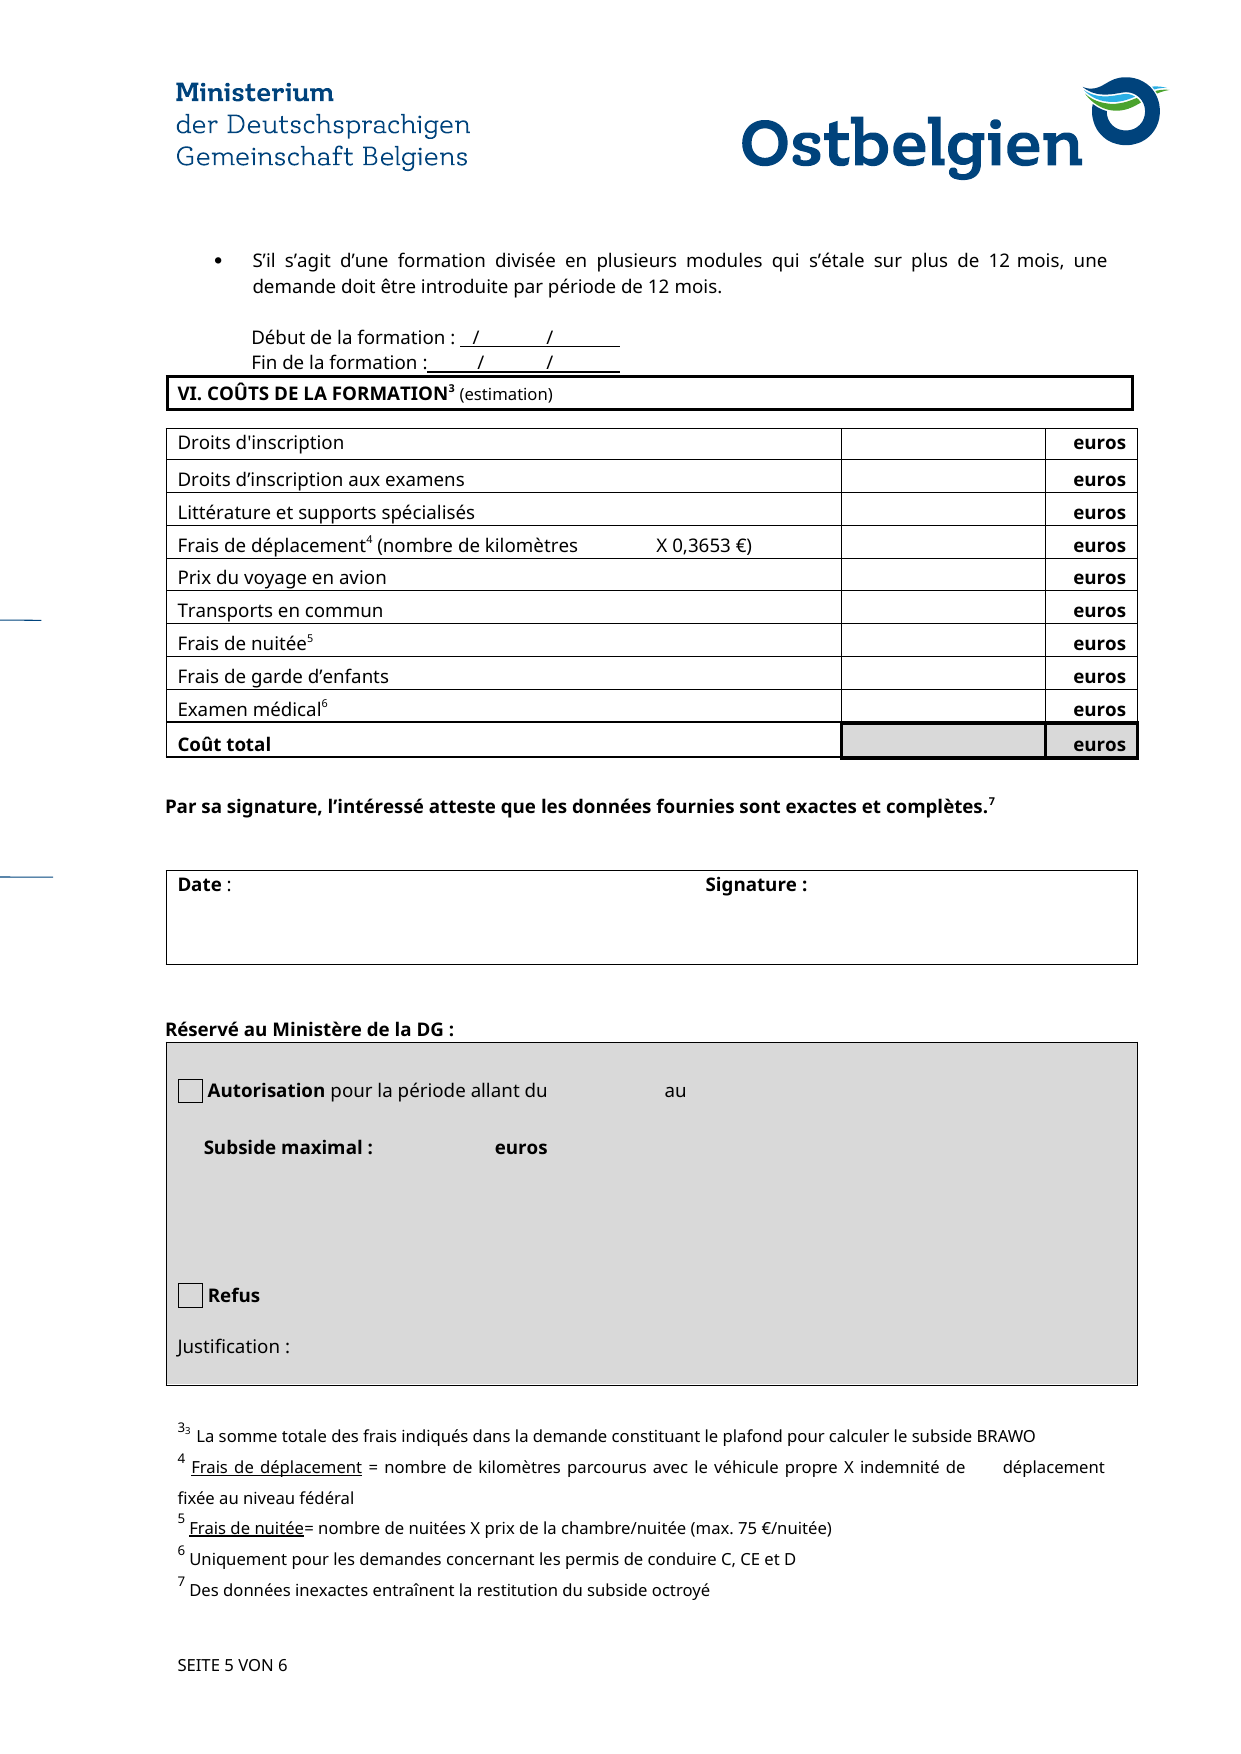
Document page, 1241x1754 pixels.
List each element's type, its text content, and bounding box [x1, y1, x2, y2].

table_cell Coût total [167, 723, 840, 756]
table_cell Frais de nuitée [167, 624, 841, 656]
table_header [473, 871, 694, 964]
table_cell Subside maximal : euros [167, 1123, 1137, 1257]
table_cell Examen médical [167, 690, 841, 721]
table_cell Droits d’inscription aux examens [167, 460, 841, 492]
text Fin de la formation : / / [177, 349, 1107, 375]
table_cell Frais de garde d’enfants [167, 657, 841, 689]
table_cell [842, 624, 1045, 656]
table_cell euros [1046, 493, 1137, 524]
table_header Date : [167, 871, 472, 964]
table_cell euros [1046, 591, 1137, 623]
table_cell euros [1046, 559, 1137, 590]
table_cell euros [1046, 460, 1137, 492]
table_header Droits d'inscription [167, 429, 841, 459]
table_cell [842, 559, 1045, 590]
text Début de la formation : / / [177, 324, 1107, 349]
table_cell [842, 657, 1045, 689]
table_cell [843, 725, 1044, 756]
table_cell euros [1046, 690, 1137, 721]
table_cell Autorisation pour la période allant du au [167, 1067, 1137, 1123]
table_cell euros [1046, 624, 1137, 656]
text Par sa signature, l’intéressé atteste que les données fournies sont exactes et complètes. [165, 793, 1107, 819]
table_cell [842, 591, 1045, 623]
table_header [842, 429, 1045, 459]
table_cell euros [1046, 657, 1137, 689]
table_cell euros [1046, 526, 1137, 557]
text VI. COÛTS DE LA FORMATION (estimation) [169, 378, 1131, 408]
text Réservé au Ministère de la DG : [165, 1016, 1107, 1042]
table_header [167, 1043, 1137, 1067]
table_cell Prix du voyage en avion [167, 559, 841, 590]
table_header Signature : [694, 871, 925, 964]
table_cell euros [1047, 725, 1136, 756]
table_cell Transports en commun [167, 591, 841, 623]
table_cell Frais de déplacement (nombre de kilomètres X 0,3653 €) [167, 526, 841, 557]
table_cell [842, 690, 1045, 721]
list S’il s’agit d’une formation divisée en plusieurs modules qui s’étale sur plus de 12 mois, une demande doit être introduite par période de 12 mois. [215, 247, 1107, 298]
table_header euros [1046, 429, 1137, 459]
table_cell [842, 526, 1045, 557]
table_cell [842, 460, 1045, 492]
table_header [925, 871, 1137, 964]
table_cell Littérature et supports spécialisés [167, 493, 841, 524]
table_cell [842, 493, 1045, 524]
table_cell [167, 1257, 1137, 1384]
